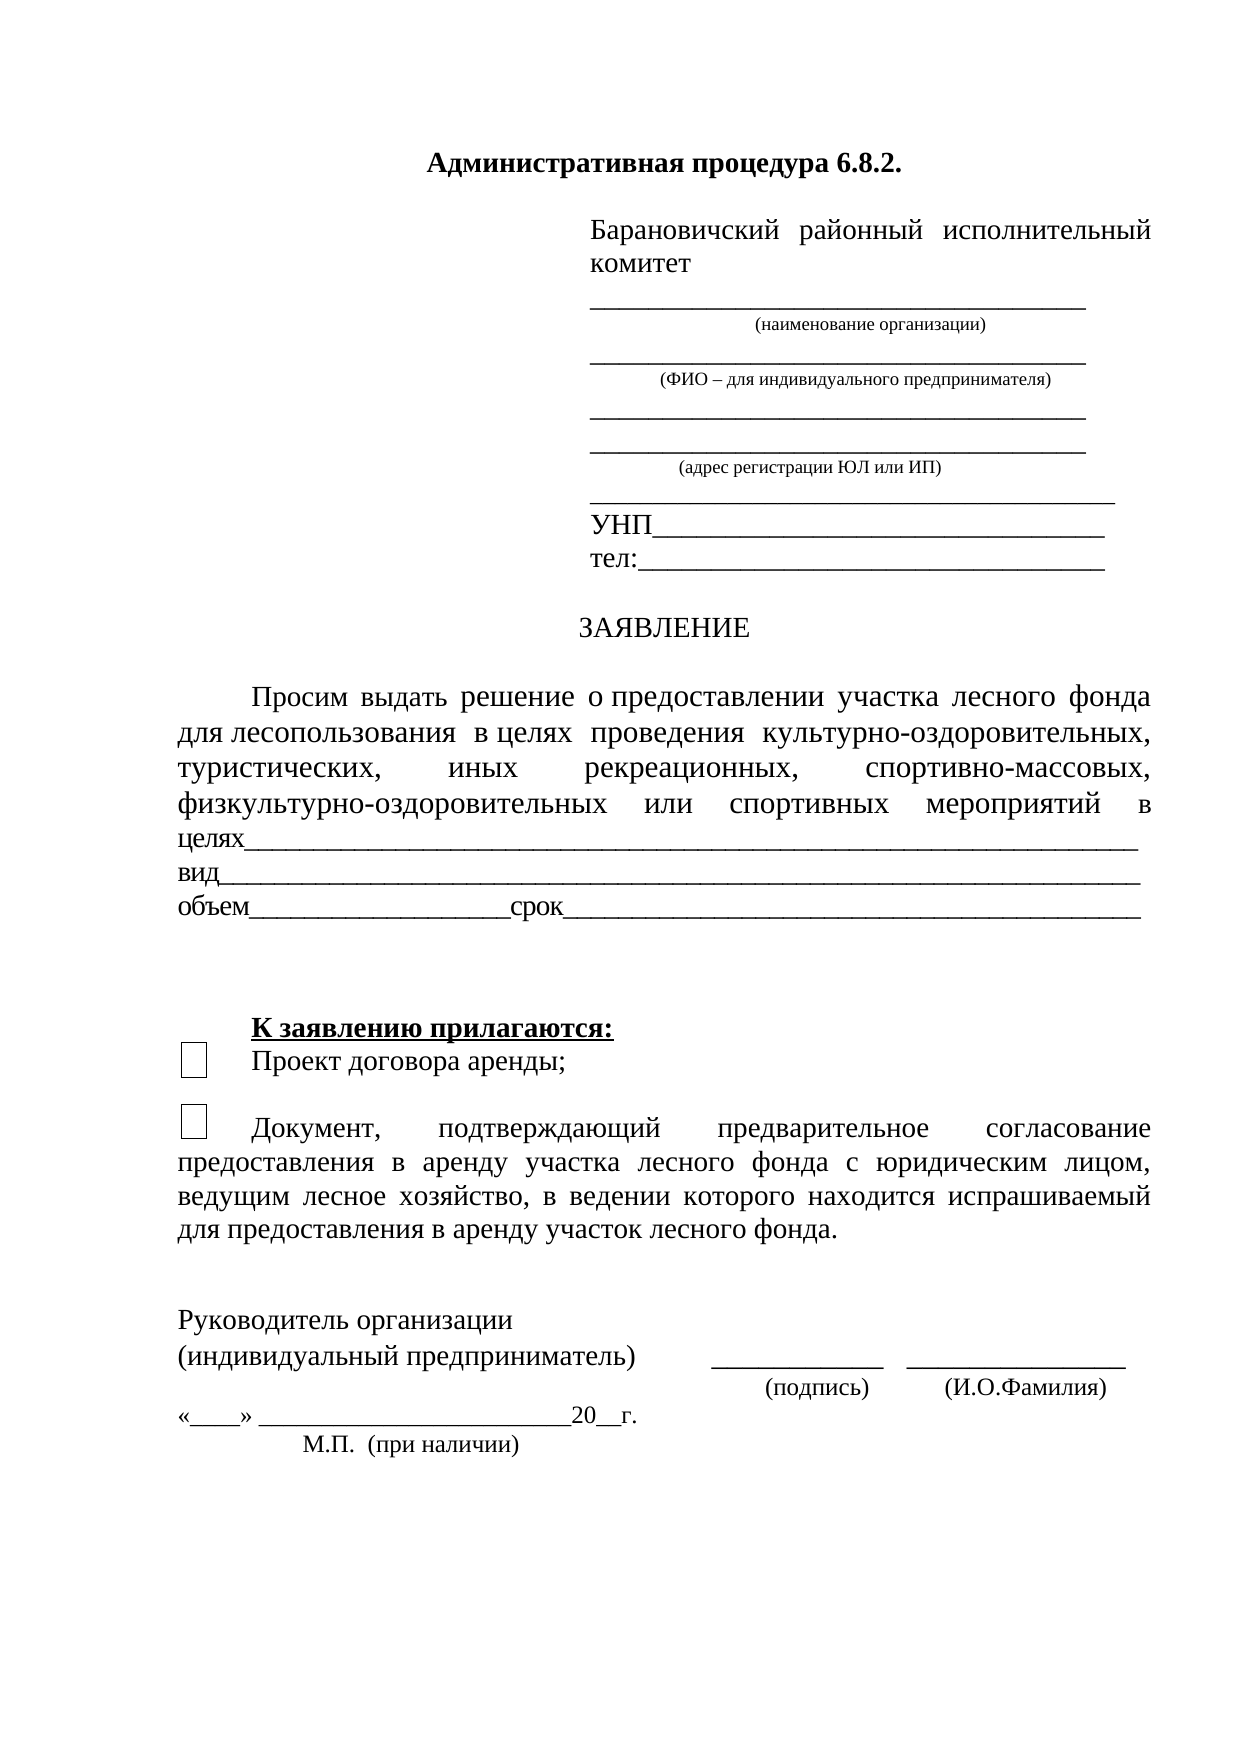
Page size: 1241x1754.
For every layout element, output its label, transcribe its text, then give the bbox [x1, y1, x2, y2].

text Просим выдать решение о предоставлении участка лесного фонда для лесопользования в целях проведения культурно-оздоровительных, туристических, иных рекреационных, спортивно-массовых, физкультурно-оздоровительных или спортивных мероприятий в целях_________________________________________________________________ [177, 677, 1152, 854]
text Проект договора аренды; [207, 1043, 1152, 1077]
text Документ, подтверждающий предварительное согласование предоставления в аренду участка лесного фонда с юридическим лицом, ведущим лесное хозяйство, в ведении которого находится испрашиваемый для предоставления в аренду участок лесного фонда. [177, 1111, 1152, 1245]
title УНП_______________________________ [590, 507, 1152, 540]
text (подпись) (И.О.Фамилия) [177, 1372, 1152, 1401]
text объем___________________срок__________________________________________ [177, 888, 1152, 921]
title тел:________________________________ [590, 540, 1152, 574]
text ЗАЯВЛЕНИЕ [177, 610, 1152, 643]
text К заявлению прилагаются: [177, 1010, 1152, 1043]
text __________________________________ [590, 423, 1152, 456]
text (ФИО – для индивидуального предпринимателя) [590, 368, 1152, 389]
text «____» _________________________20__г. [177, 1401, 1152, 1429]
text Руководитель организации [177, 1302, 1152, 1336]
text вид___________________________________________________________________ [177, 854, 1152, 888]
text Административная процедура 6.8.2. [177, 145, 1152, 178]
text (наименование организации) [590, 313, 1152, 334]
text (адрес регистрации ЮЛ или ИП) [590, 456, 1152, 478]
text __________________________________ [590, 389, 1152, 423]
text Барановичский районный исполнительный комитет [590, 212, 1152, 279]
text __________________________________ [590, 279, 1152, 313]
text (индивидуальный предприниматель) ___________ ______________ [177, 1336, 1152, 1372]
text __________________________________________ [590, 478, 1152, 507]
text __________________________________ [590, 334, 1152, 368]
text М.П. (при наличии) [177, 1429, 1152, 1458]
